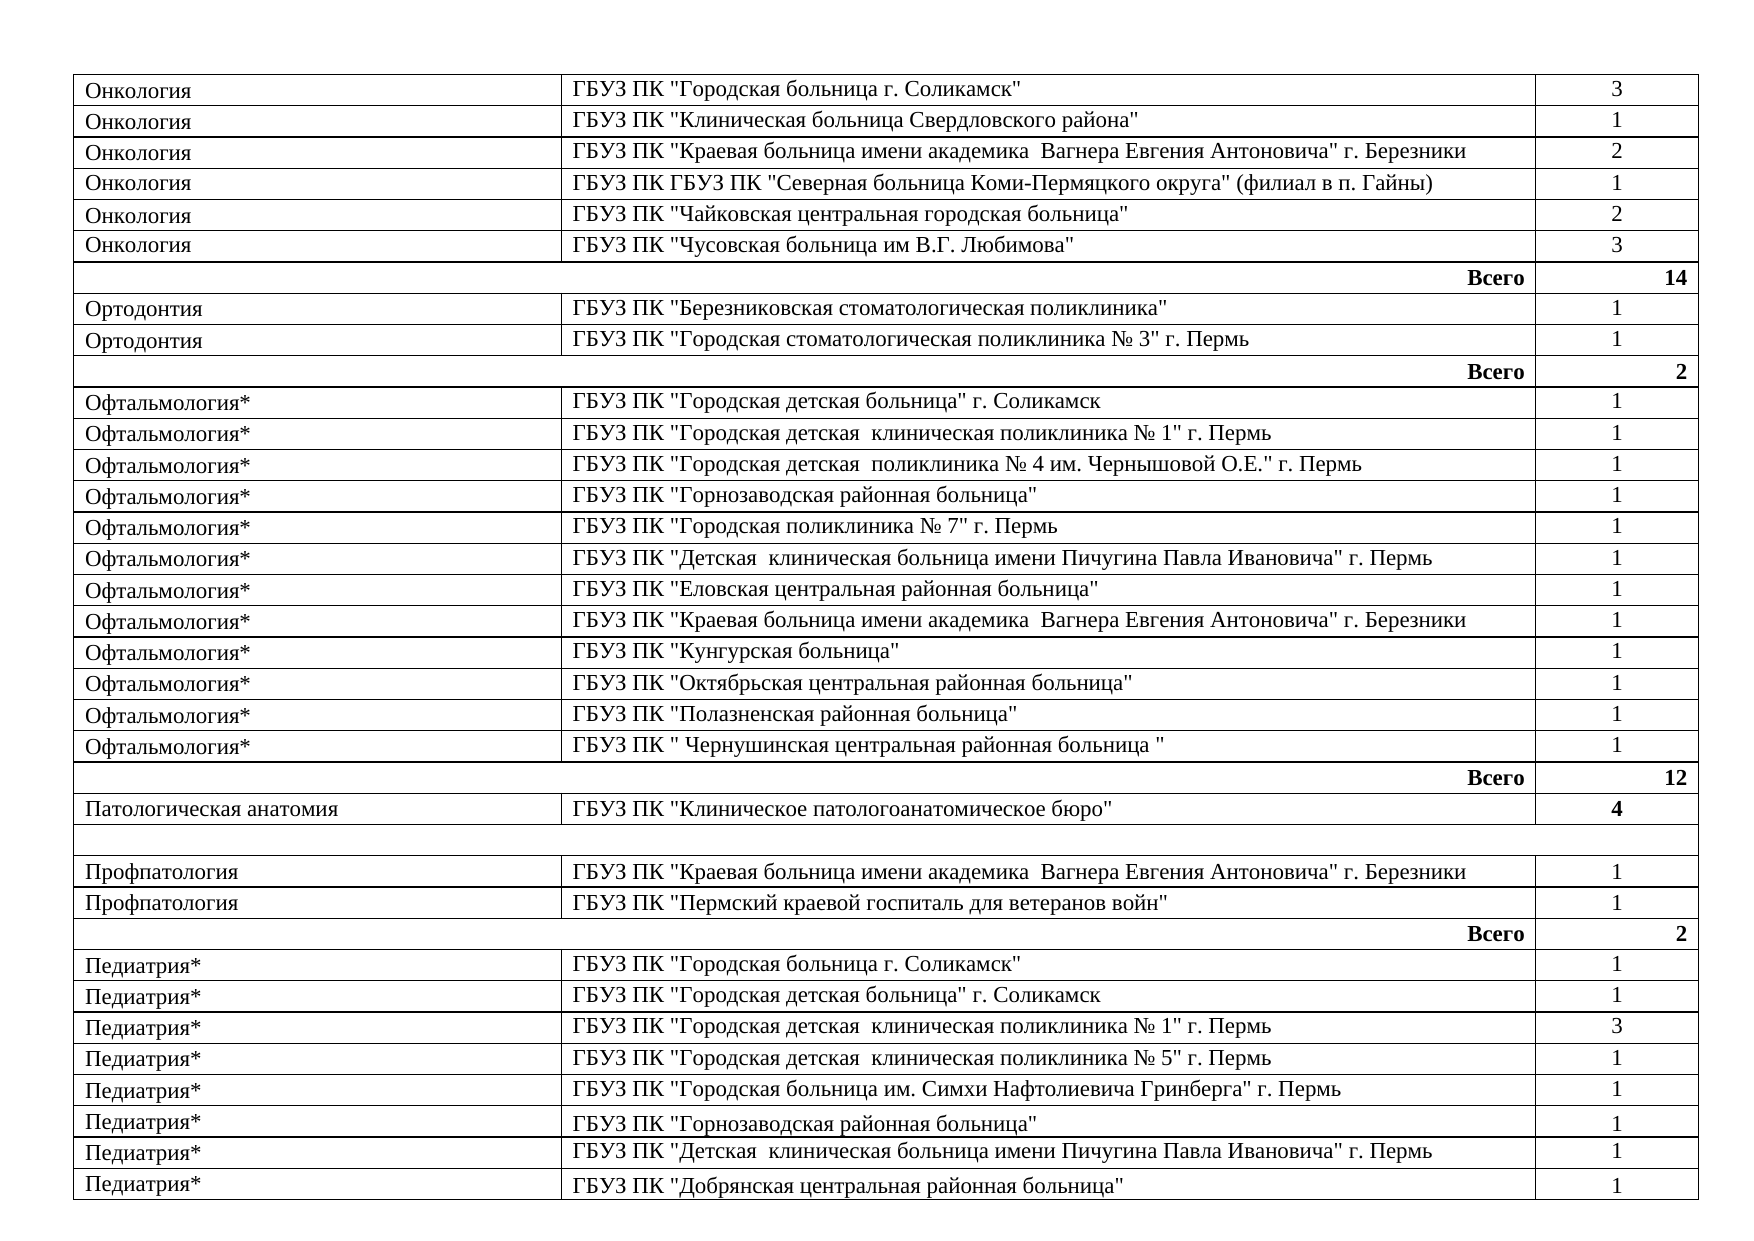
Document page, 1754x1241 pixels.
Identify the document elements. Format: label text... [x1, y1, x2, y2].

table_cell Офтальмология* [74, 388, 561, 418]
table_cell ГБУЗ ПК "Городская поликлиника № 7" г. Пермь [562, 513, 1535, 543]
table_cell 1 [1536, 169, 1698, 199]
table_cell ГБУЗ ПК "Клиническая больница Свердловского района" [562, 106, 1535, 136]
table_cell ГБУЗ ПК "Пермский краевой госпиталь для ветеранов войн" [562, 888, 1535, 918]
table_cell 2 [1536, 200, 1698, 230]
table_cell ГБУЗ ПК "Городская больница г. Соликамск" [562, 950, 1535, 980]
table_cell Онкология [74, 231, 561, 261]
table_cell 1 [1536, 981, 1698, 1011]
table_cell Педиатрия* [74, 1106, 561, 1136]
table_cell 1 [1536, 1169, 1698, 1199]
table_cell ГБУЗ ПК "Городская стоматологическая поликлиника № 3" г. Пермь [562, 325, 1535, 355]
table_cell 3 [1536, 75, 1698, 105]
table_cell Всего [74, 763, 1535, 793]
table_cell 14 [1536, 263, 1698, 293]
table_cell Всего [74, 919, 1535, 949]
table_cell Офтальмология* [74, 638, 561, 668]
table_cell Профпатология [74, 856, 561, 886]
table_cell ГБУЗ ПК "Городская детская больница" г. Соликамск [562, 388, 1535, 418]
table_cell Офтальмология* [74, 450, 561, 480]
table_cell Профпатология [74, 888, 561, 918]
table_cell 4 [1536, 794, 1698, 824]
table_cell 1 [1536, 731, 1698, 761]
table_cell ГБУЗ ПК "Горнозаводская районная больница" [562, 1106, 1535, 1136]
table_cell ГБУЗ ПК "Городская детская поликлиника № 4 им. Чернышовой О.Е." г. Пермь [562, 450, 1535, 480]
table_cell Офтальмология* [74, 731, 561, 761]
table_cell 2 [1536, 356, 1698, 386]
table_cell 3 [1536, 231, 1698, 261]
table_cell 1 [1536, 513, 1698, 543]
table_cell Офтальмология* [74, 513, 561, 543]
table_cell 2 [1536, 138, 1698, 168]
table_cell 1 [1536, 638, 1698, 668]
table_cell 1 [1536, 419, 1698, 449]
table_cell Педиатрия* [74, 1169, 561, 1199]
table_cell 1 [1536, 481, 1698, 511]
table_cell 1 [1536, 606, 1698, 636]
table_cell Педиатрия* [74, 1013, 561, 1043]
table_cell Онкология [74, 169, 561, 199]
table_cell ГБУЗ ПК " Чернушинская центральная районная больница " [562, 731, 1535, 761]
table_cell ГБУЗ ПК "Чусовская больница им В.Г. Любимова" [562, 231, 1535, 261]
table_cell Онкология [74, 138, 561, 168]
table_cell Всего [74, 356, 1535, 386]
table_cell ГБУЗ ПК "Городская детская клиническая поликлиника № 1" г. Пермь [562, 1013, 1535, 1043]
table_cell ГБУЗ ПК "Горнозаводская районная больница" [562, 481, 1535, 511]
table_cell ГБУЗ ПК "Детская клиническая больница имени Пичугина Павла Ивановича" г. Пермь [562, 1138, 1535, 1168]
table_cell 1 [1536, 450, 1698, 480]
table_cell ГБУЗ ПК "Городская больница г. Соликамск" [562, 75, 1535, 105]
table_cell ГБУЗ ПК "Полазненская районная больница" [562, 700, 1535, 730]
table_cell Офтальмология* [74, 419, 561, 449]
table_cell 1 [1536, 575, 1698, 605]
table_cell Ортодонтия [74, 325, 561, 355]
table_cell 1 [1536, 294, 1698, 324]
table_cell Офтальмология* [74, 544, 561, 574]
table_cell ГБУЗ ПК "Детская клиническая больница имени Пичугина Павла Ивановича" г. Пермь [562, 544, 1535, 574]
table_cell ГБУЗ ПК "Краевая больница имени академика Вагнера Евгения Антоновича" г. Березники [562, 606, 1535, 636]
table_cell ГБУЗ ПК "Кунгурская больница" [562, 638, 1535, 668]
table_cell 1 [1536, 700, 1698, 730]
table_cell Офтальмология* [74, 575, 561, 605]
table_cell ГБУЗ ПК "Березниковская стоматологическая поликлиника" [562, 294, 1535, 324]
table_cell ГБУЗ ПК ГБУЗ ПК "Северная больница Коми-Пермяцкого округа" (филиал в п. Гайны) [562, 169, 1535, 199]
table_cell 1 [1536, 950, 1698, 980]
table_cell Педиатрия* [74, 1044, 561, 1074]
table_cell 12 [1536, 763, 1698, 793]
table_cell 1 [1536, 856, 1698, 886]
table_cell Педиатрия* [74, 1138, 561, 1168]
table_cell 1 [1536, 1138, 1698, 1168]
table_cell Офтальмология* [74, 700, 561, 730]
table_cell 2 [1536, 919, 1698, 949]
table_cell Онкология [74, 200, 561, 230]
table_cell ГБУЗ ПК "Добрянская центральная районная больница" [562, 1169, 1535, 1199]
table_cell 1 [1536, 888, 1698, 918]
table_cell ГБУЗ ПК "Городская детская клиническая поликлиника № 5" г. Пермь [562, 1044, 1535, 1074]
table_cell 1 [1536, 388, 1698, 418]
table_cell Офтальмология* [74, 481, 561, 511]
table_cell ГБУЗ ПК "Чайковская центральная городская больница" [562, 200, 1535, 230]
table_cell Педиатрия* [74, 1075, 561, 1105]
table_cell 1 [1536, 1106, 1698, 1136]
table_cell ГБУЗ ПК "Еловская центральная районная больница" [562, 575, 1535, 605]
table_cell Ортодонтия [74, 294, 561, 324]
table_cell 1 [1536, 669, 1698, 699]
table_cell Всего [74, 263, 1535, 293]
table_cell 1 [1536, 544, 1698, 574]
table_cell Офтальмология* [74, 669, 561, 699]
table_cell [74, 825, 1698, 855]
table_cell ГБУЗ ПК "Краевая больница имени академика Вагнера Евгения Антоновича" г. Березники [562, 856, 1535, 886]
table_cell ГБУЗ ПК "Городская больница им. Симхи Нафтолиевича Гринберга" г. Пермь [562, 1075, 1535, 1105]
table_cell Онкология [74, 106, 561, 136]
table_cell 1 [1536, 325, 1698, 355]
table_cell ГБУЗ ПК "Октябрьская центральная районная больница" [562, 669, 1535, 699]
table_cell ГБУЗ ПК "Клиническое патологоанатомическое бюро" [562, 794, 1535, 824]
table_cell Онкология [74, 75, 561, 105]
table_cell ГБУЗ ПК "Краевая больница имени академика Вагнера Евгения Антоновича" г. Березники [562, 138, 1535, 168]
table_cell 1 [1536, 1075, 1698, 1105]
table_cell 3 [1536, 1013, 1698, 1043]
table_cell 1 [1536, 106, 1698, 136]
table_cell Педиатрия* [74, 981, 561, 1011]
table_cell Патологическая анатомия [74, 794, 561, 824]
table_cell Офтальмология* [74, 606, 561, 636]
table_cell 1 [1536, 1044, 1698, 1074]
table_cell ГБУЗ ПК "Городская детская больница" г. Соликамск [562, 981, 1535, 1011]
table_cell Педиатрия* [74, 950, 561, 980]
table_cell ГБУЗ ПК "Городская детская клиническая поликлиника № 1" г. Пермь [562, 419, 1535, 449]
